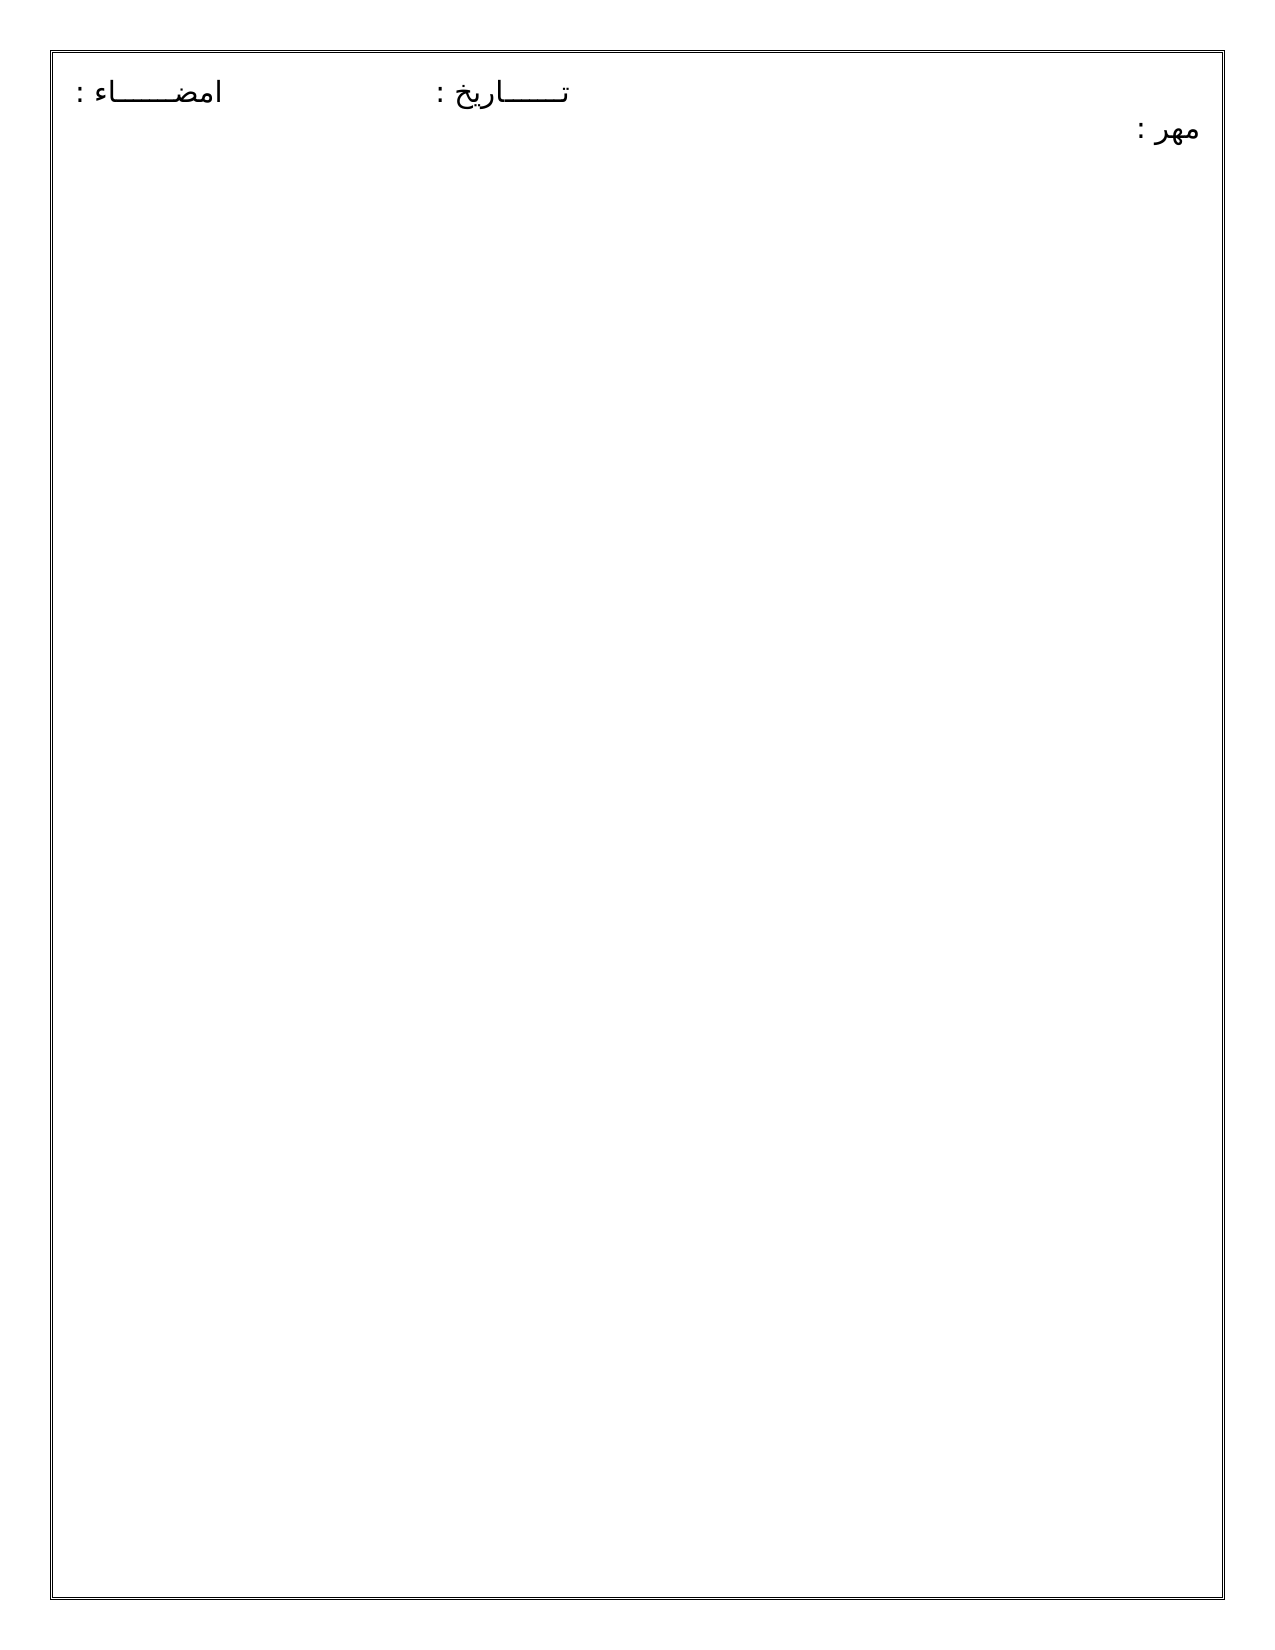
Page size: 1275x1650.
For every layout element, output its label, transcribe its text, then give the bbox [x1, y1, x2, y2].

text تاریخ : امضاء : مهر : [75, 75, 1200, 146]
